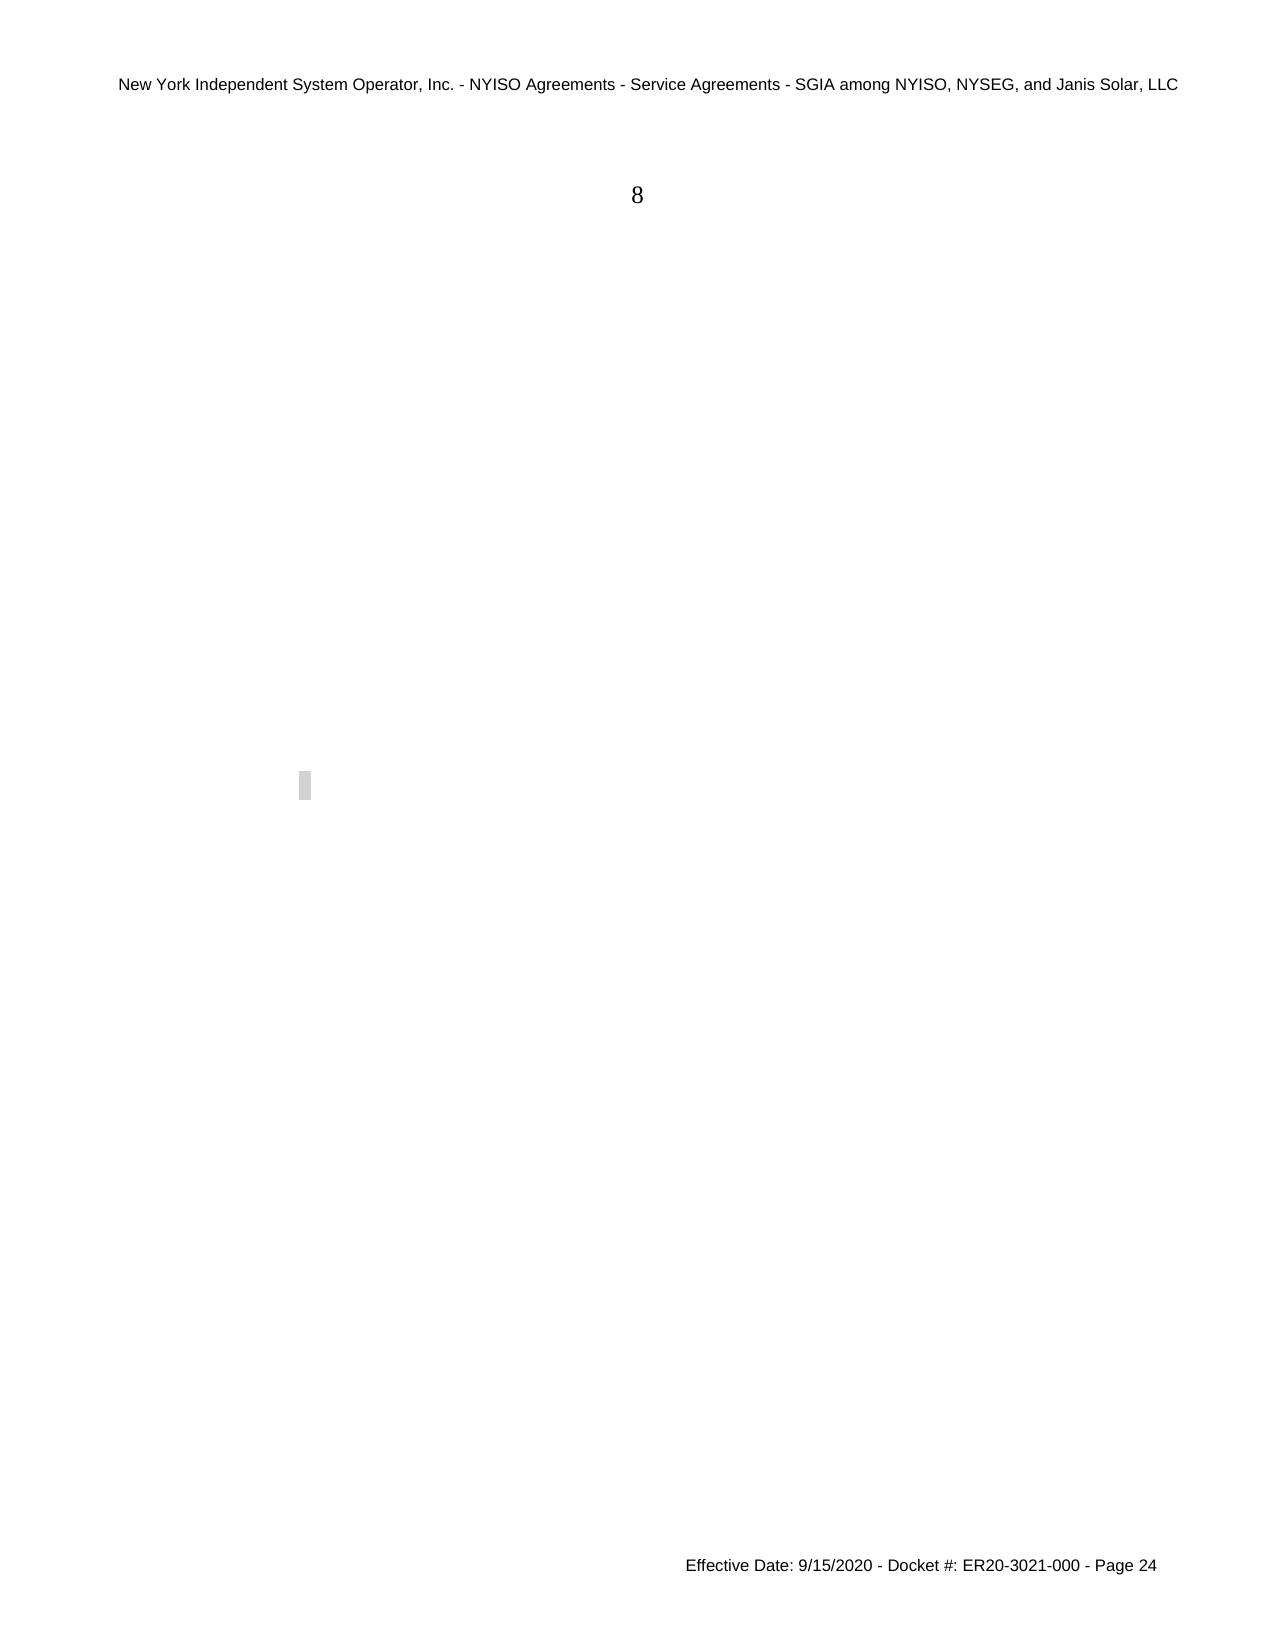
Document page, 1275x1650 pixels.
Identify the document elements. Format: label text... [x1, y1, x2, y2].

text 8 [631, 181, 1275, 209]
